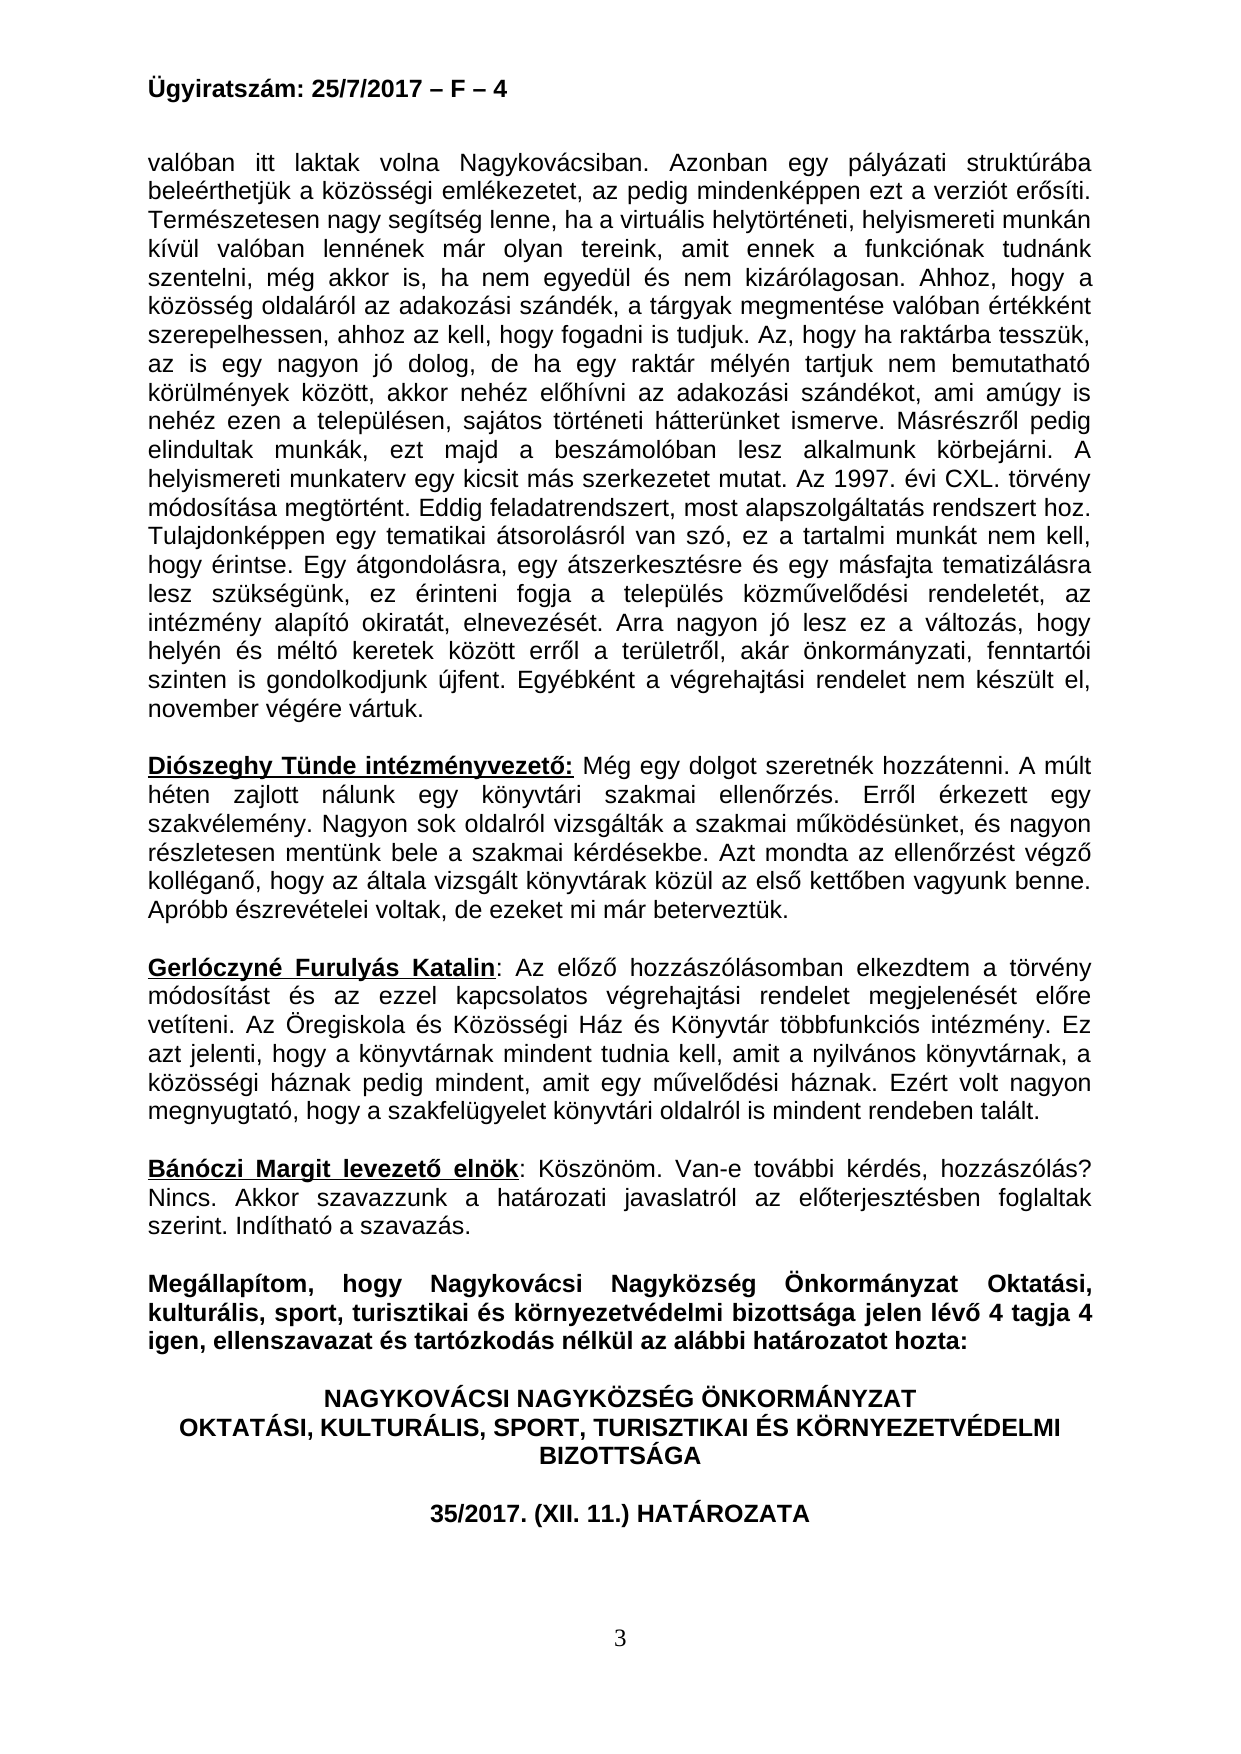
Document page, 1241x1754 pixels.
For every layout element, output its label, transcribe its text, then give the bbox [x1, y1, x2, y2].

text OKTATÁSI, KULTURÁLIS, SPORT, TURISZTIKAI ÉS KÖRNYEZETVÉDELMI BIZOTTSÁGA [148, 1413, 1093, 1470]
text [148, 148, 1093, 723]
text 35/2017. (XII. 11.) HATÁROZATA [148, 1499, 1093, 1528]
text Megállapítom, hogy Nagykovácsi Nagyközség Önkormányzat Oktatási, kulturális, sport, turisztikai és környezetvédelmi bizottsága jelen lévő 4 tagja 4 igen, ellenszavazat és tartózkodás nélkül az alábbi határozatot hozta: [148, 1269, 1093, 1355]
text Bánóczi Margit levezető elnök: Köszönöm. Van-e további kérdés, hozzászólás? Nincs. Akkor szavazzunk a határozati javaslatról az előterjesztésben foglaltak szerint. Indítható a szavazás. [148, 1154, 1093, 1240]
text Diószeghy Tünde intézményvezető: Még egy dolgot szeretnék hozzátenni. A múlt héten zajlott nálunk egy könyvtári szakmai ellenőrzés. Erről érkezett egy szakvélemény. Nagyon sok oldalról vizsgálták a szakmai működésünket, és nagyon részletesen mentünk bele a szakmai kérdésekbe. Azt mondta az ellenőrzést végző kolléganő, hogy az általa vizsgált könyvtárak közül az első kettőben vagyunk benne. Apróbb észrevételei voltak, de ezeket mi már beterveztük. [148, 751, 1093, 924]
text NAGYKOVÁCSI NAGYKÖZSÉG ÖNKORMÁNYZAT [148, 1384, 1093, 1413]
text Gerlóczyné Furulyás Katalin: Az előző hozzászólásomban elkezdtem a törvény módosítást és az ezzel kapcsolatos végrehajtási rendelet megjelenését előre vetíteni. Az Öregiskola és Közösségi Ház és Könyvtár többfunkciós intézmény. Ez azt jelenti, hogy a könyvtárnak mindent tudnia kell, amit a nyilvános könyvtárnak, a közösségi háznak pedig mindent, amit egy művelődési háznak. Ezért volt nagyon megnyugtató, hogy a szakfelügyelet könyvtári oldalról is mindent rendeben talált. [148, 953, 1093, 1125]
